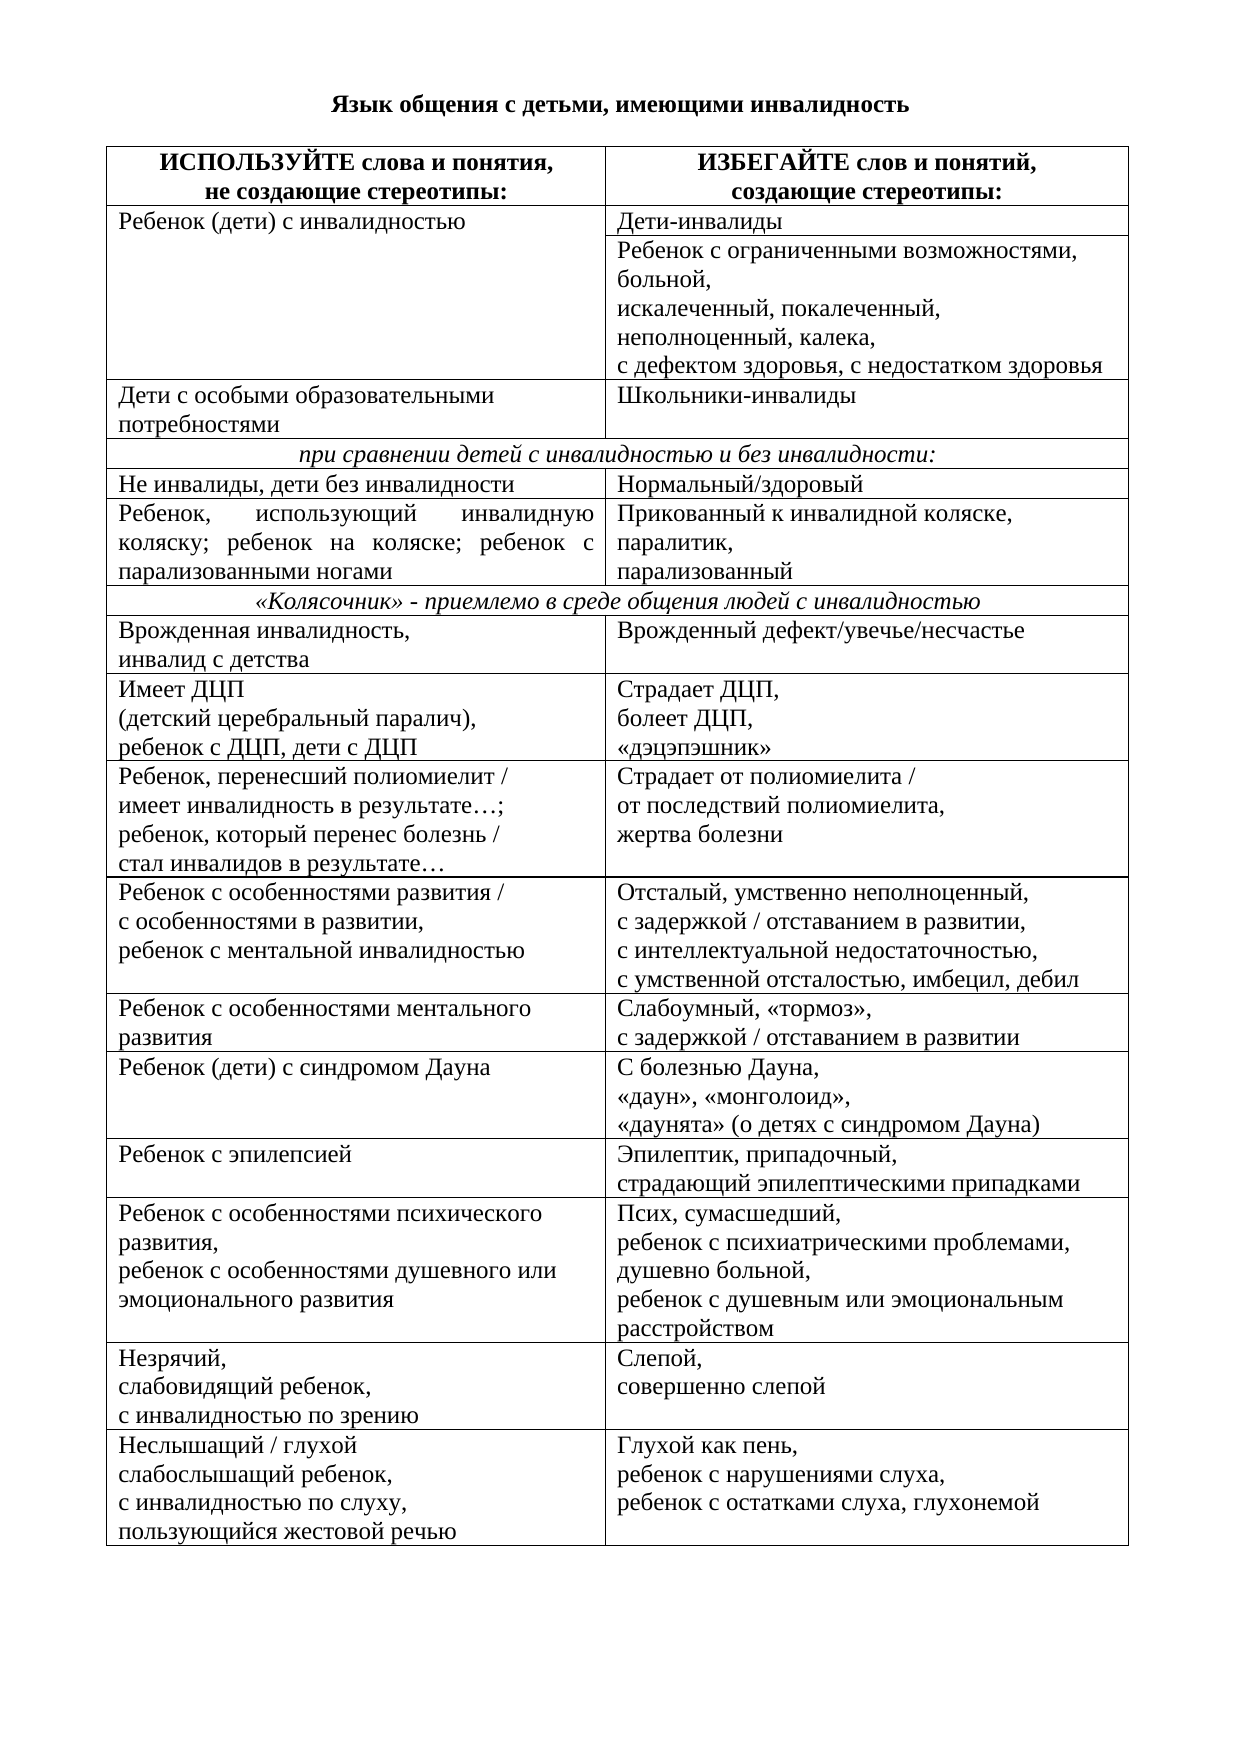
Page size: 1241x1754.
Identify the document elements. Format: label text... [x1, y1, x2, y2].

table_cell Ребенок с эпилепсией [107, 1139, 605, 1197]
table_cell Прикованный к инвалидной коляске, паралитик, парализованный [606, 499, 1128, 585]
table_cell Врожденный дефект/увечье/несчастье [606, 616, 1128, 673]
table_cell при сравнении детей с инвалидностью и без инвалидности: [107, 439, 1128, 468]
text Язык общения с детьми, имеющими инвалидность [118, 89, 1122, 117]
table_cell Эпилептик, припадочный, страдающий эпилептическими припадками [606, 1139, 1128, 1197]
table_cell Ребенок, использующий инвалидную коляску; ребенок на коляске; ребенок с парализованными ногами [107, 499, 605, 585]
table_cell «Колясочник» - приемлемо в среде общения людей с инвалидностью [107, 586, 1128, 614]
table_cell Неслышащий / глухой слабослышащий ребенок, с инвалидностью по слуху, пользующийся жестовой речью [107, 1430, 605, 1545]
table_cell Отсталый, умственно неполноценный, с задержкой / отставанием в развитии, с интеллектуальной недостаточностью, с умственной отсталостью, имбецил, дебил [606, 878, 1128, 992]
table_cell Ребенок с особенностями ментального развития [107, 994, 605, 1051]
table_cell Ребенок с особенностями психического развития, ребенок с особенностями душевного или эмоционального развития [107, 1198, 605, 1342]
table_cell Не инвалиды, дети без инвалидности [107, 469, 605, 497]
table_cell Слабоумный, «тормоз», с задержкой / отставанием в развитии [606, 994, 1128, 1051]
table_cell Ребенок с ограниченными возможностями, больной, искалеченный, покалеченный, неполноценный, калека, с дефектом здоровья, с недостатком здоровья [606, 236, 1128, 379]
table_cell С болезнью Дауна, «даун», «монголоид», «даунята» (о детях с синдромом Дауна) [606, 1052, 1128, 1138]
table_cell Имеет ДЦП (детский церебральный паралич), ребенок с ДЦП, дети с ДЦП [107, 674, 605, 760]
table_header ИЗБЕГАЙТЕ слов и понятий, создающие стереотипы: [606, 147, 1128, 205]
table_cell Ребенок, перенесший полиомиелит / имеет инвалидность в результате…; ребенок, который перенес болезнь / стал инвалидов в результате… [107, 761, 605, 876]
table_cell Ребенок (дети) с инвалидностью [107, 206, 605, 379]
table_cell Врожденная инвалидность, инвалид с детства [107, 616, 605, 673]
table_cell Нормальный/здоровый [606, 469, 1128, 497]
table_cell Незрячий, слабовидящий ребенок, с инвалидностью по зрению [107, 1343, 605, 1429]
table_cell Страдает от полиомиелита / от последствий полиомиелита, жертва болезни [606, 761, 1128, 876]
table_cell Слепой, совершенно слепой [606, 1343, 1128, 1429]
table_cell Ребенок с особенностями развития / с особенностями в развитии, ребенок с ментальной инвалидностью [107, 878, 605, 992]
table_cell Дети-инвалиды [606, 206, 1128, 234]
table_cell Школьники-инвалиды [606, 380, 1128, 438]
table_cell Дети с особыми образовательными потребностями [107, 380, 605, 438]
table_cell Глухой как пень, ребенок с нарушениями слуха, ребенок с остатками слуха, глухонемой [606, 1430, 1128, 1545]
table_header ИСПОЛЬЗУЙТЕ слова и понятия, не создающие стереотипы: [107, 147, 605, 205]
table_cell Ребенок (дети) с синдромом Дауна [107, 1052, 605, 1138]
table_cell Страдает ДЦП, болеет ДЦП, «дэцэпэшник» [606, 674, 1128, 760]
table_cell Псих, сумасшедший, ребенок с психиатрическими проблемами, душевно больной, ребенок с душевным или эмоциональным расстройством [606, 1198, 1128, 1342]
